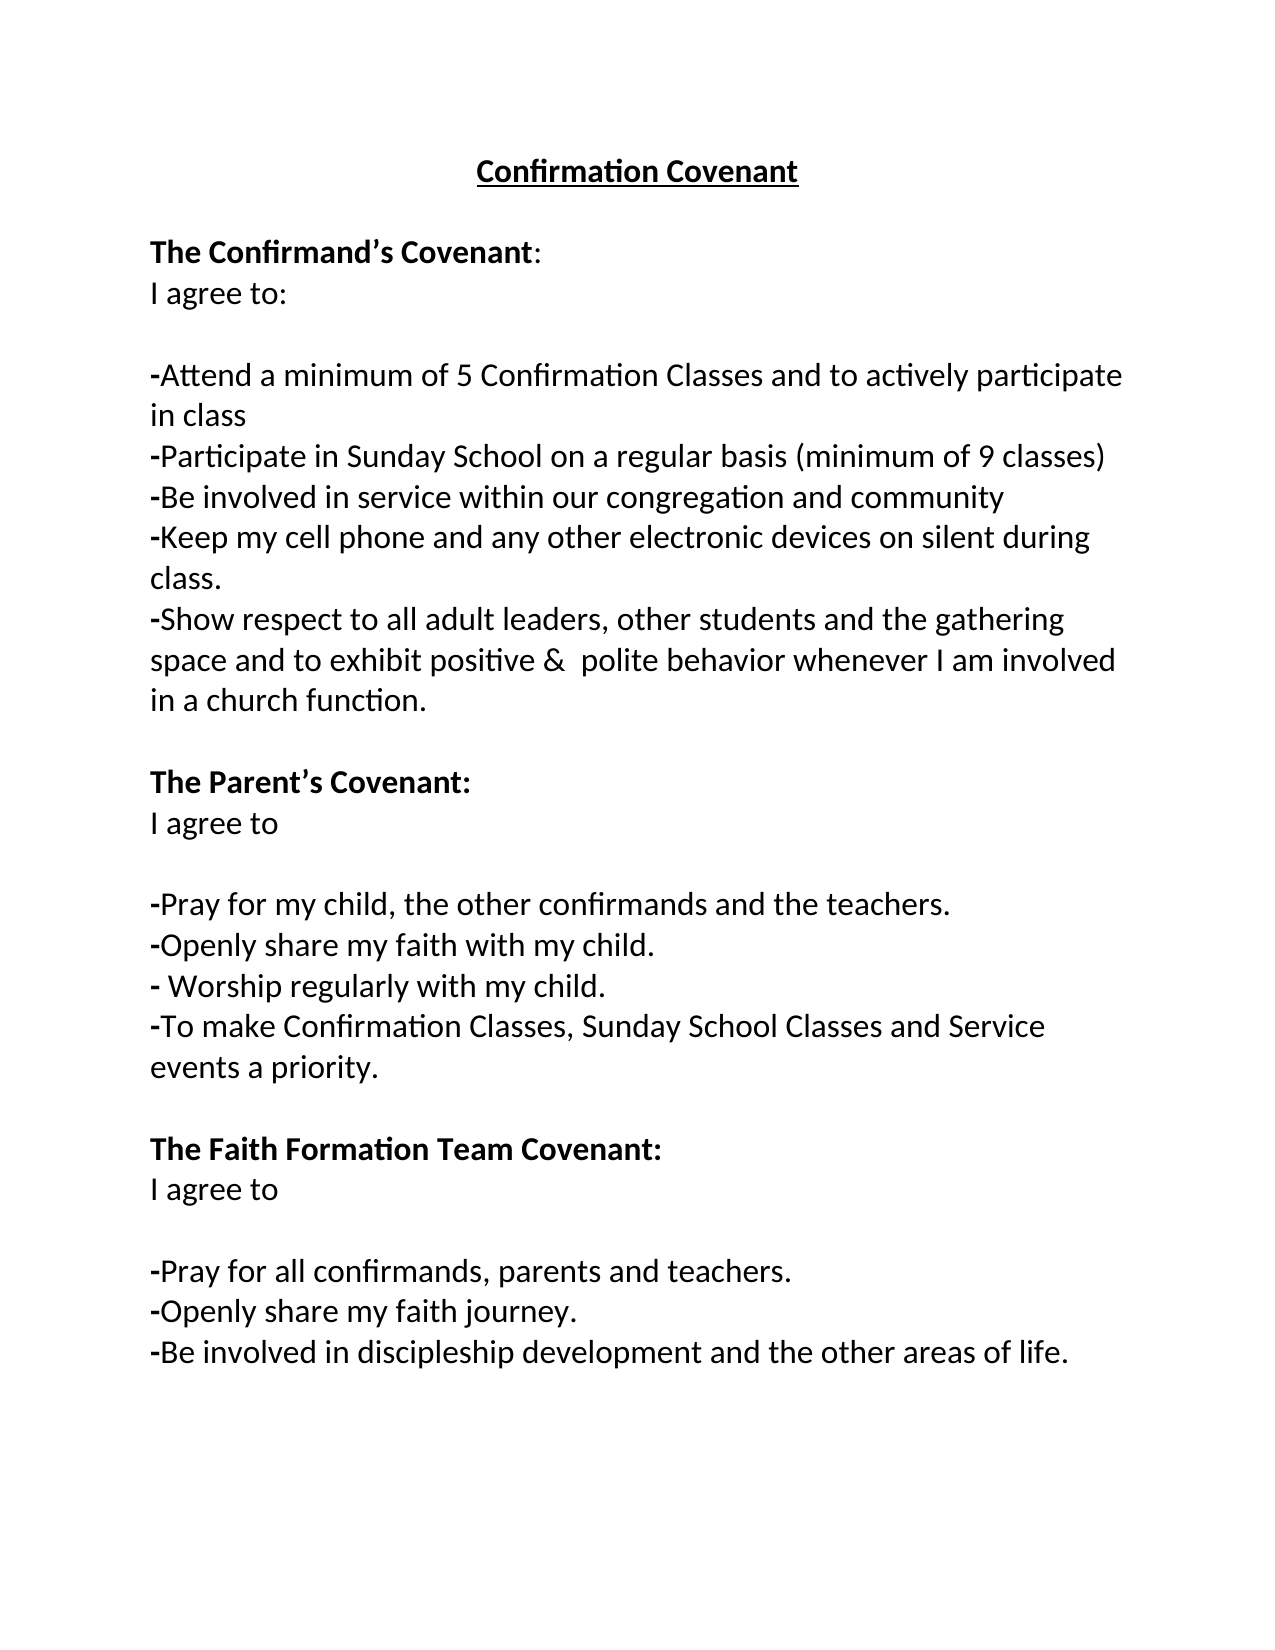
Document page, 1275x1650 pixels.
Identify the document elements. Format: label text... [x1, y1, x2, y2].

text The Faith Formation Team Covenant: [150, 1127, 1125, 1168]
text Confirmation Covenant [150, 150, 1125, 191]
text -Show respect to all adult leaders, other students and the gathering space and to exhibit positive & polite behavior whenever I am involved in a church function. [150, 598, 1125, 720]
text -Keep my cell phone and any other electronic devices on silent during class. [150, 517, 1125, 598]
text I agree to [150, 1168, 1125, 1209]
text I agree to: [150, 272, 1125, 313]
text -Pray for all confirmands, parents and teachers. [150, 1250, 1125, 1290]
text The Confirmand’s Covenant: [150, 231, 1125, 272]
text I agree to [150, 802, 1125, 842]
text The Parent’s Covenant: [150, 761, 1125, 802]
text -Be involved in service within our congregation and community [150, 476, 1125, 517]
text -Openly share my faith journey. [150, 1290, 1125, 1331]
text -To make Confirmation Classes, Sunday School Classes and Service events a priority. [150, 1005, 1125, 1087]
text -Attend a minimum of 5 Confirmation Classes and to actively participate in class [150, 354, 1125, 435]
text -Participate in Sunday School on a regular basis (minimum of 9 classes) [150, 435, 1125, 476]
text -Be involved in discipleship development and the other areas of life. [150, 1331, 1125, 1372]
text -Pray for my child, the other confirmands and the teachers. [150, 883, 1125, 924]
text - Worship regularly with my child. [150, 964, 1125, 1005]
text -Openly share my faith with my child. [150, 924, 1125, 964]
